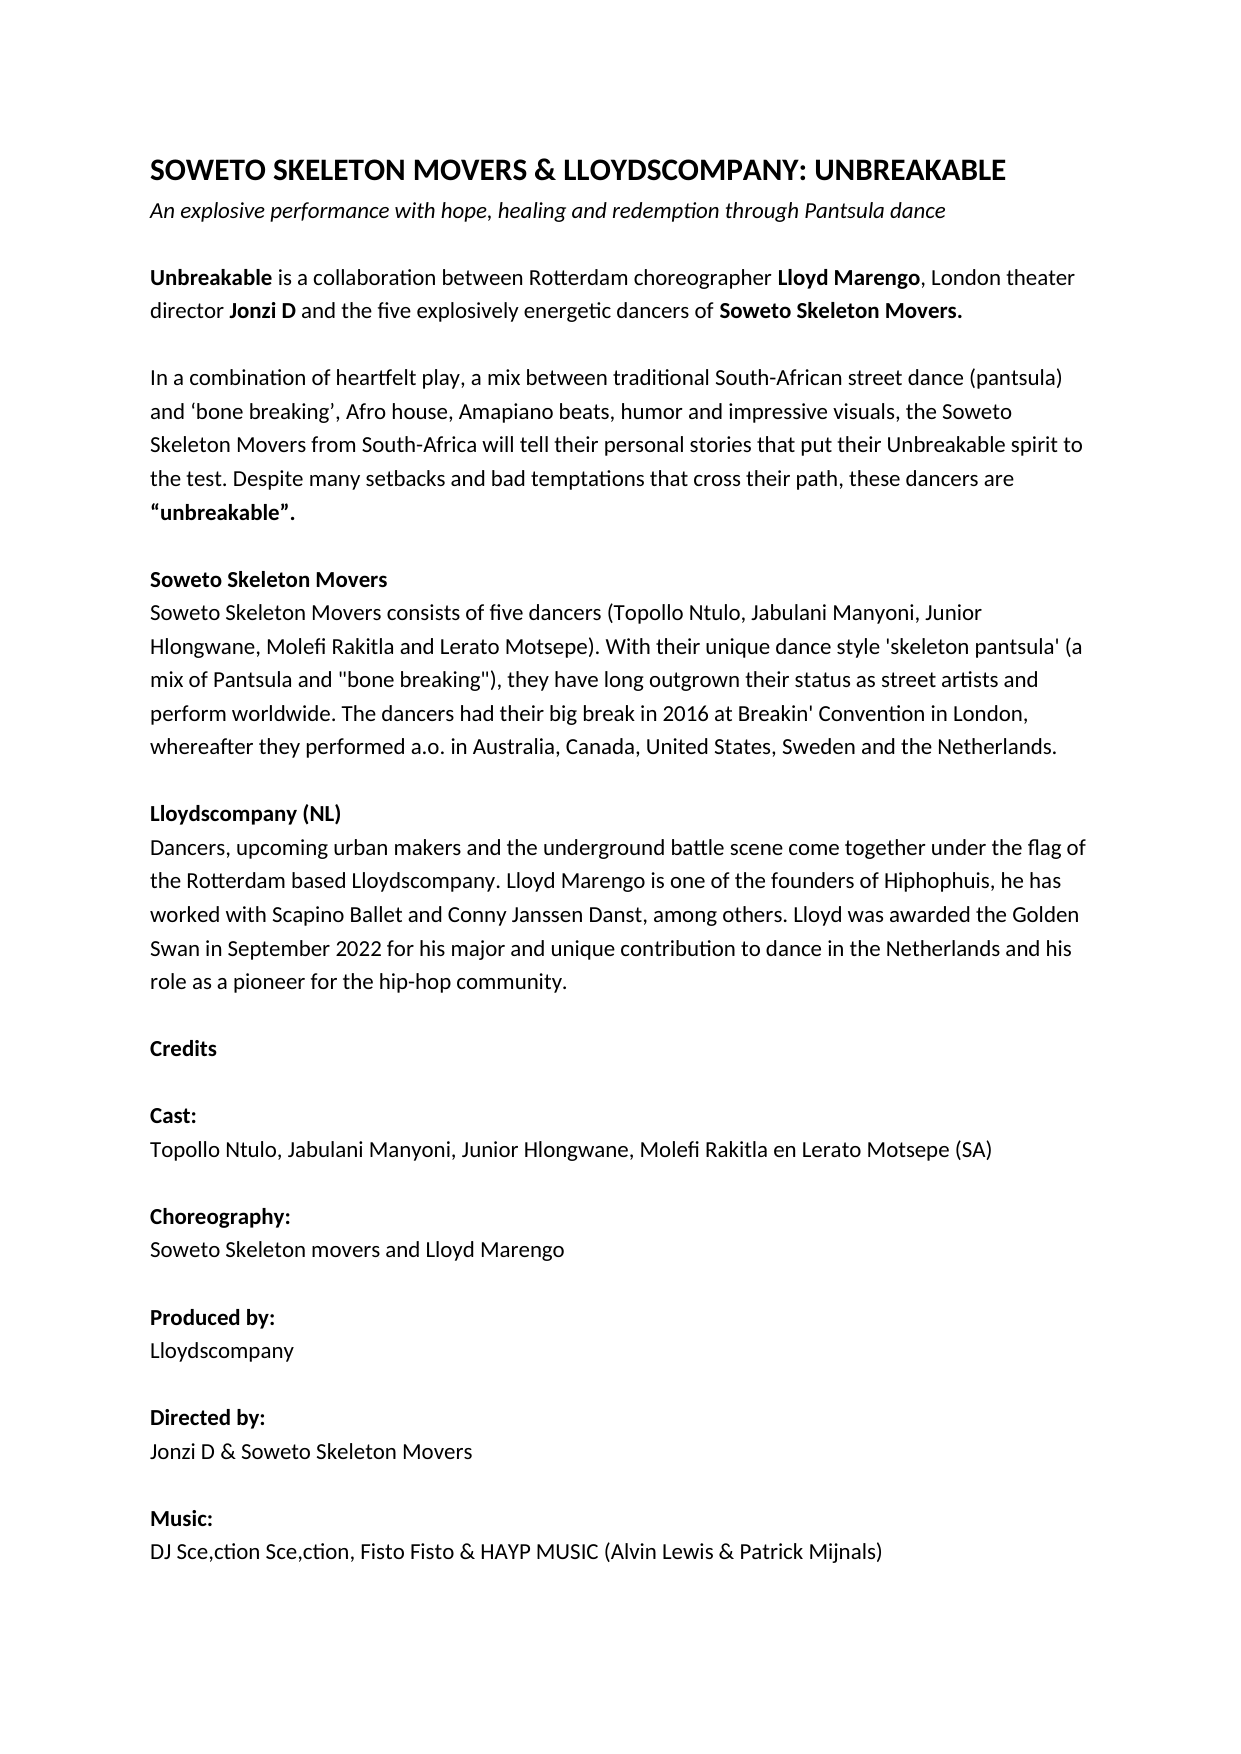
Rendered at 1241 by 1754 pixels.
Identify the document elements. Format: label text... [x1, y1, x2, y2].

text Lloydscompany [150, 1336, 1090, 1364]
text Credits [150, 1034, 1090, 1062]
text Cast: [150, 1101, 1090, 1129]
text Jonzi D & Soweto Skeleton Movers [150, 1437, 1090, 1465]
text Unbreakable is a collaboration between Rotterdam choreographer Lloyd Marengo, London theater director Jonzi D and the five explosively energetic dancers of Soweto Skeleton Movers. [150, 263, 1090, 324]
text Directed by: [150, 1403, 1090, 1431]
text Soweto Skeleton Movers [150, 565, 1090, 593]
text DJ Sce,ction Sce,ction, Fisto Fisto & HAYP MUSIC (Alvin Lewis & Patrick Mijnals) [150, 1537, 1090, 1565]
text Choreography: [150, 1202, 1090, 1230]
text Produced by: [150, 1303, 1090, 1331]
text Soweto Skeleton movers and Lloyd Marengo [150, 1236, 1090, 1263]
text SOWETO SKELETON MOVERS & LLOYDSCOMPANY: UNBREAKABLE [150, 150, 1090, 188]
text Music: [150, 1504, 1090, 1532]
text Topollo Ntulo, Jabulani Manyoni, Junior Hlongwane, Molefi Rakitla en Lerato Motsepe (SA) [150, 1135, 1090, 1163]
text In a combination of heartfelt play, a mix between traditional South-African street dance (pantsula) and ‘bone breaking’, Afro house, Amapiano beats, humor and impressive visuals, the Soweto Skeleton Movers from South-Africa will tell their personal stories that put their Unbreakable spirit to the test. Despite many setbacks and bad temptations that cross their path, these dancers are “unbreakable”. [150, 363, 1090, 526]
text Soweto Skeleton Movers consists of five dancers (Topollo Ntulo, Jabulani Manyoni, Junior Hlongwane, Molefi Rakitla and Lerato Motsepe). With their unique dance style 'skeleton pantsula' (a mix of Pantsula and "bone breaking"), they have long outgrown their status as street artists and perform worldwide. The dancers had their big break in 2016 at Breakin' Convention in London, whereafter they performed a.o. in Australia, Canada, United States, Sweden and the Netherlands. [150, 598, 1090, 760]
text An explosive performance with hope, healing and redemption through Pantsula dance [150, 196, 1090, 224]
text Lloydscompany (NL) [150, 799, 1090, 827]
text Dancers, upcoming urban makers and the underground battle scene come together under the flag of the Rotterdam based Lloydscompany. Lloyd Marengo is one of the founders of Hiphophuis, he has worked with Scapino Ballet and Conny Janssen Danst, among others. Lloyd was awarded the Golden Swan in September 2022 for his major and unique contribution to dance in the Netherlands and his role as a pioneer for the hip-hop community. [150, 833, 1090, 995]
